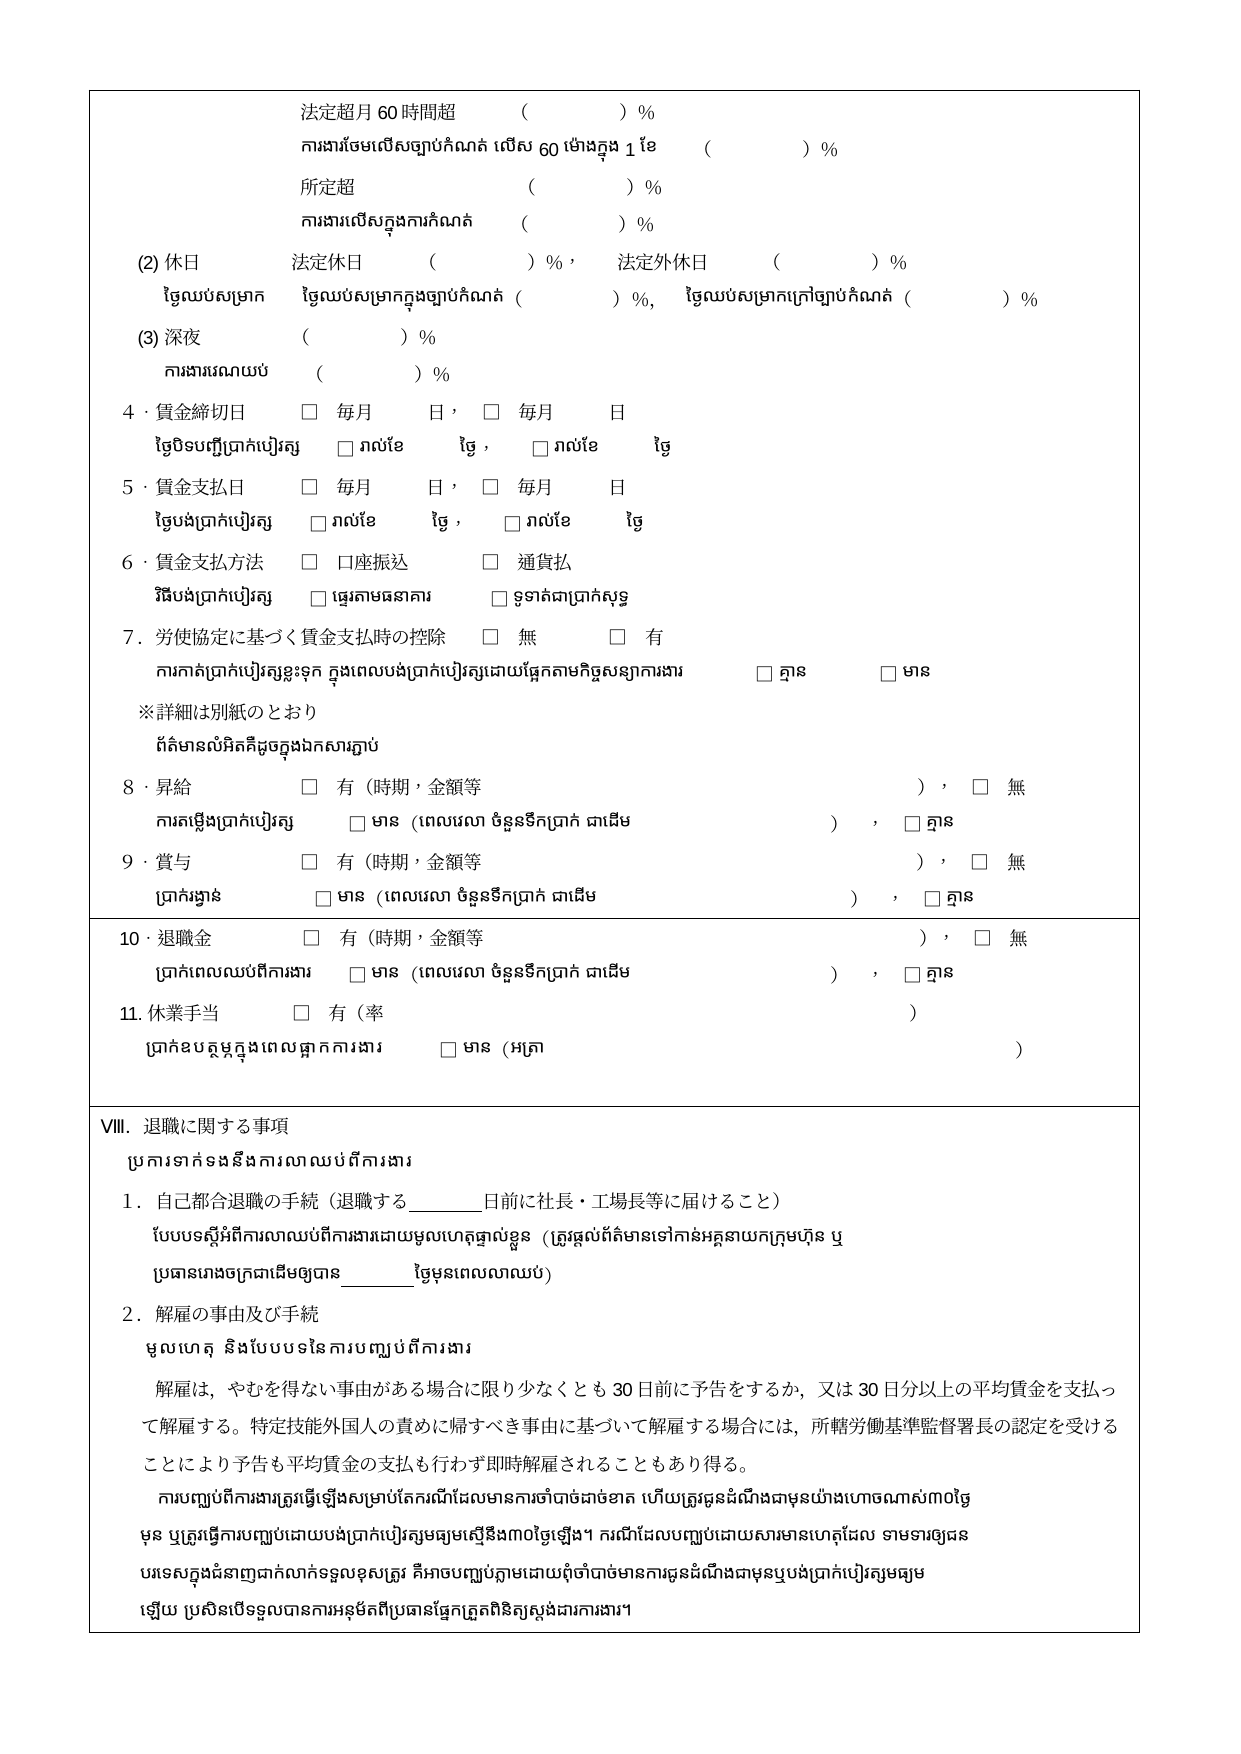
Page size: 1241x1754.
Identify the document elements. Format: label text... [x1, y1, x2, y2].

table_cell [90, 1107, 1139, 1632]
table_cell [90, 91, 1139, 918]
table_cell 10．退職金 □ 有（時期，金額等 ）， □ 無 ប្រាក់ពេលឈប់ពីការងារ □ មាន（ពេលវេលា ចំនួនទឹកប្រាក់ ជាដើម ） ， □ គ្មាន 11. 休業手当 □ 有（率 ） ប្រាក់ឧបត្ថម្ភក្នុងពេលផ្អាកការងារ □ មាន（អត្រា ） [90, 919, 1139, 1106]
